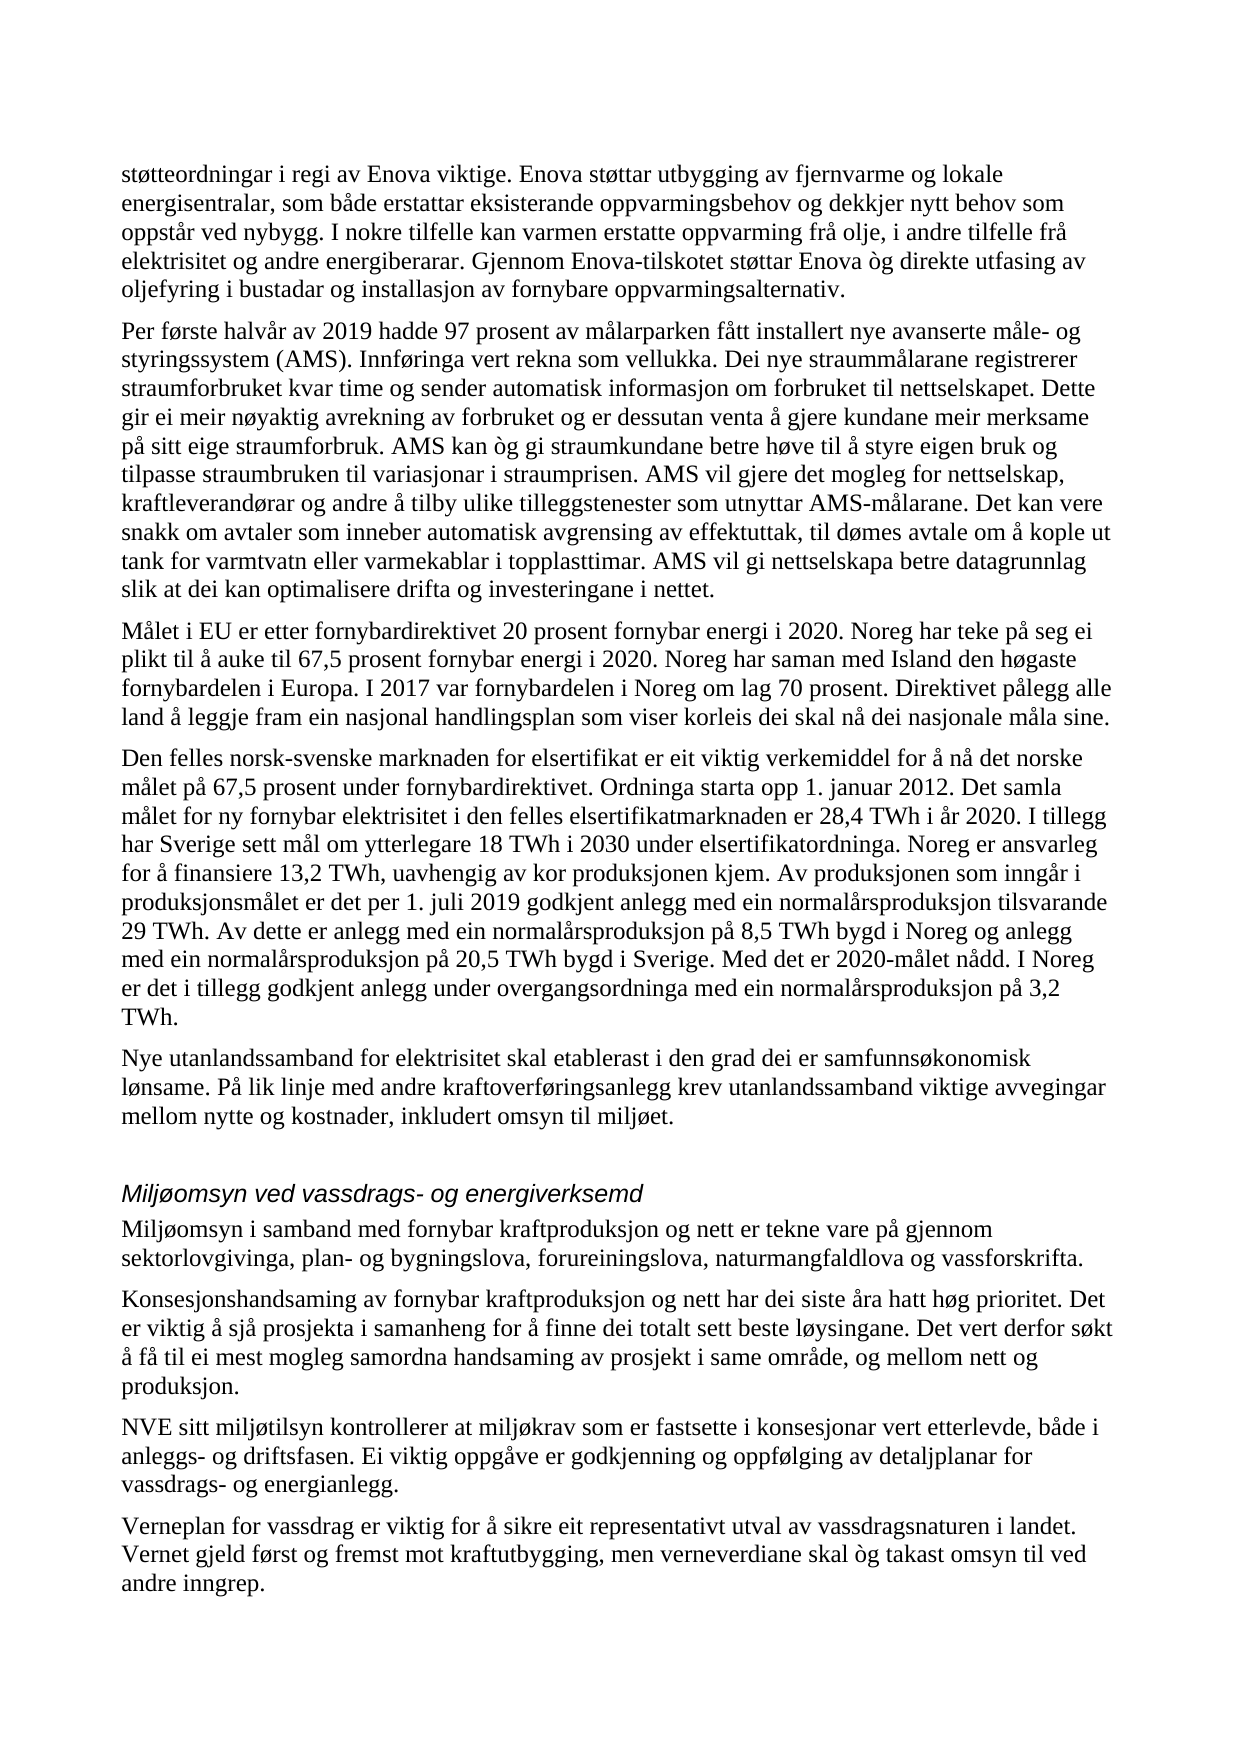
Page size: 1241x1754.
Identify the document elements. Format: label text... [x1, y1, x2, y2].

text Nye utanlandssamband for elektrisitet skal etablerast i den grad dei er samfunnsøkonomisk lønsame. På lik linje med andre kraftoverføringsanlegg krev utanlandssamband viktige avvegingar mellom nytte og kostnader, inkludert omsyn til miljøet. [121, 1043, 1119, 1129]
text Konsesjonshandsaming av fornybar kraftproduksjon og nett har dei siste åra hatt høg prioritet. Det er viktig å sjå prosjekta i samanheng for å finne dei totalt sett beste løysingane. Det vert derfor søkt å få til ei mest mogleg samordna handsaming av prosjekt i same område, og mellom nett og produksjon. [121, 1284, 1119, 1399]
text Miljøomsyn ved vassdrags- og energiverksemd [121, 1179, 1119, 1208]
text Den felles norsk-svenske marknaden for elsertifikat er eit viktig verkemiddel for å nå det norske målet på 67,5 prosent under fornybardirektivet. Ordninga starta opp 1. januar 2012. Det samla målet for ny fornybar elektrisitet i den felles elsertifikatmarknaden er 28,4 TWh i år 2020. I tillegg har Sverige sett mål om ytterlegare 18 TWh i 2030 under elsertifikatordninga. Noreg er ansvarleg for å finansiere 13,2 TWh, uavhengig av kor produksjonen kjem. Av produksjonen som inngår i produksjonsmålet er det per 1. juli 2019 godkjent anlegg med ein normalårsproduksjon tilsvarande 29 TWh. Av dette er anlegg med ein normalårsproduksjon på 8,5 TWh bygd i Noreg og anlegg med ein normalårsproduksjon på 20,5 TWh bygd i Sverige. Med det er 2020-målet nådd. I Noreg er det i tillegg godkjent anlegg under overgangsordninga med ein normalårsproduksjon på 3,2 TWh. [121, 743, 1119, 1031]
text Miljøomsyn i samband med fornybar kraftproduksjon og nett er tekne vare på gjennom sektorlovgivinga, plan- og bygningslova, forureiningslova, naturmangfaldlova og vassforskrifta. [121, 1214, 1119, 1272]
text Verneplan for vassdrag er viktig for å sikre eit representativt utval av vassdragsnaturen i landet. Vernet gjeld først og fremst mot kraftutbygging, men verneverdiane skal òg takast omsyn til ved andre inngrep. [121, 1511, 1119, 1597]
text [121, 159, 1119, 303]
text Målet i EU er etter fornybardirektivet 20 prosent fornybar energi i 2020. Noreg har teke på seg ei plikt til å auke til 67,5 prosent fornybar energi i 2020. Noreg har saman med Island den høgaste fornybardelen i Europa. I 2017 var fornybardelen i Noreg om lag 70 prosent. Direktivet pålegg alle land å leggje fram ein nasjonal handlingsplan som viser korleis dei skal nå dei nasjonale måla sine. [121, 616, 1119, 731]
text NVE sitt miljøtilsyn kontrollerer at miljøkrav som er fastsette i konsesjonar vert etterlevde, både i anleggs- og driftsfasen. Ei viktig oppgåve er godkjenning og oppfølging av detaljplanar for vassdrags- og energianlegg. [121, 1412, 1119, 1498]
text Per første halvår av 2019 hadde 97 prosent av målarparken fått installert nye avanserte måle- og styringssystem (AMS). Innføringa vert rekna som vellukka. Dei nye straummålarane registrerer straumforbruket kvar time og sender automatisk informasjon om forbruket til nettselskapet. Dette gir ei meir nøyaktig avrekning av forbruket og er dessutan venta å gjere kundane meir merksame på sitt eige straumforbruk. AMS kan òg gi straumkundane betre høve til å styre eigen bruk og tilpasse straumbruken til variasjonar i straumprisen. AMS vil gjere det mogleg for nettselskap, kraftleverandørar og andre å tilby ulike tilleggstenester som utnyttar AMS-målarane. Det kan vere snakk om avtaler som inneber automatisk avgrensing av effektuttak, til dømes avtale om å kople ut tank for varmtvatn eller varmekablar i topplasttimar. AMS vil gi nettselskapa betre datagrunnlag slik at dei kan optimalisere drifta og investeringane i nettet. [121, 316, 1119, 603]
